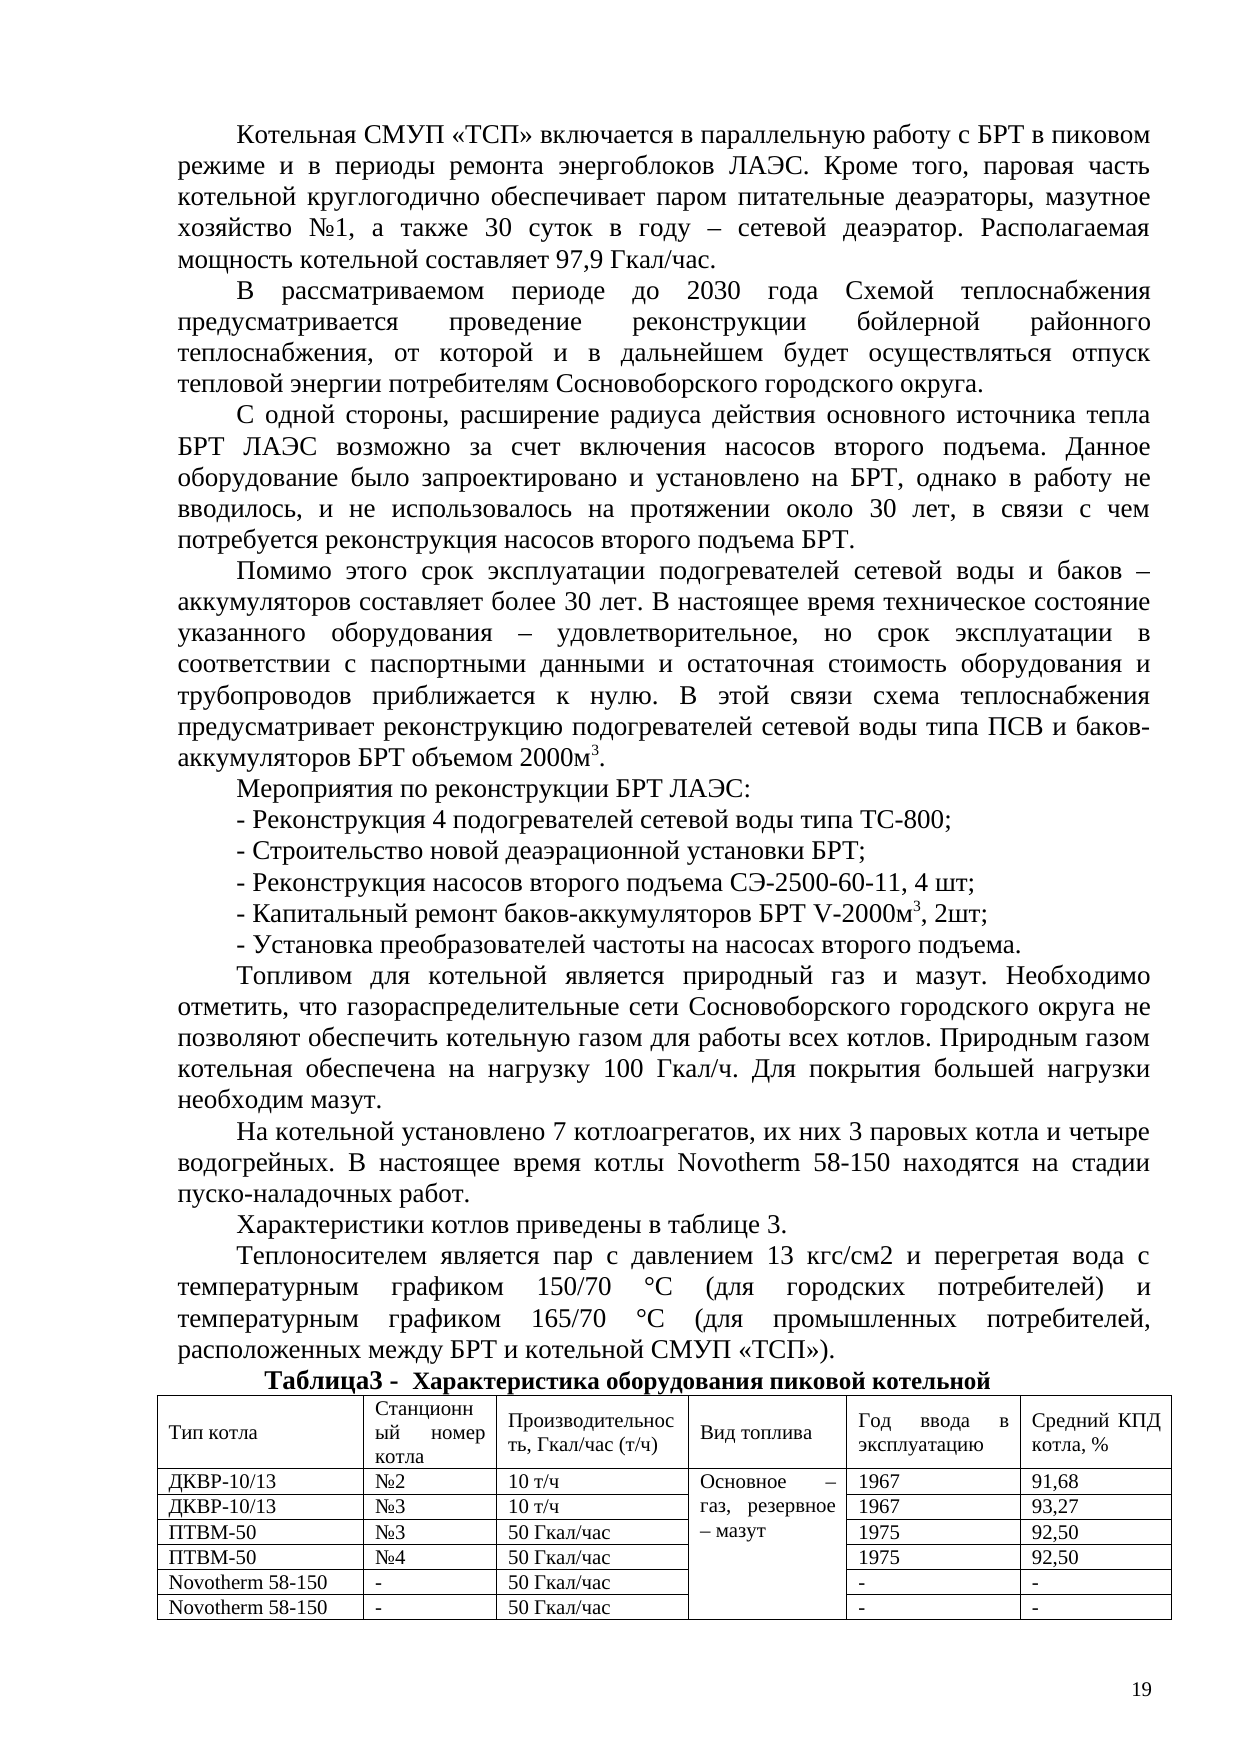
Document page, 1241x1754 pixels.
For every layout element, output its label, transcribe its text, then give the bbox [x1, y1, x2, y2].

table_cell 93,27 [1021, 1495, 1171, 1518]
text Характеристика оборудования пиковой котельной [118, 1364, 1152, 1395]
list - Установка преобразователей частоты на насосах второго подъема. [177, 928, 1152, 959]
table_cell - [1021, 1595, 1171, 1619]
table_cell №3 [364, 1495, 496, 1518]
list Теплоносителем является пар с давлением 13 кгс/см2 и перегретая вода с температурным графиком 150/70 °С (для городских потребителей) и температурным графиком 165/70 °С (для промышленных потребителей, расположенных между БРТ и котельной СМУП «ТСП»). [177, 1239, 1152, 1364]
table_header Год ввода в эксплуатацию [847, 1396, 1020, 1468]
table_cell 91,68 [1021, 1469, 1171, 1493]
table_header Станционный номер котла [364, 1396, 496, 1468]
table_cell 50 Гкал/час [497, 1520, 688, 1544]
table_cell Novotherm 58-150 [158, 1595, 363, 1619]
table_cell 50 Гкал/час [497, 1545, 688, 1569]
table_header Вид топлива [689, 1396, 846, 1468]
table_cell 1975 [847, 1520, 1020, 1544]
table_cell 1975 [847, 1545, 1020, 1569]
table_cell - [1021, 1570, 1171, 1594]
table_cell №4 [364, 1545, 496, 1569]
table_cell - [847, 1570, 1020, 1594]
table_cell 1967 [847, 1469, 1020, 1493]
list - Строительство новой деаэрационной установки БРТ; [177, 834, 1152, 866]
list Топливом для котельной является природный газ и мазут. Необходимо отметить, что газораспределительные сети Сосновоборского городского округа не позволяют обеспечить котельную газом для работы всех котлов. Природным газом котельная обеспечена на нагрузку 100 Гкал/ч. Для покрытия большей нагрузки необходим мазут. [177, 959, 1152, 1115]
table_header Средний КПД котла, % [1021, 1396, 1171, 1468]
table_header Тип котла [158, 1396, 363, 1468]
table_cell Основное – газ, резервное – мазут [689, 1469, 846, 1619]
list С одной стороны, расширение радиуса действия основного источника тепла БРТ ЛАЭС возможно за счет включения насосов второго подъема. Данное оборудование было запроектировано и установлено на БРТ, однако в работу не вводилось, и не использовалось на протяжении около 30 лет, в связи с чем потребуется реконструкция насосов второго подъема БРТ. [177, 398, 1152, 554]
list - Реконструкция 4 подогревателей сетевой воды типа ТС-800; [177, 803, 1152, 834]
table_cell 92,50 [1021, 1545, 1171, 1569]
table_cell 50 Гкал/час [497, 1595, 688, 1619]
table_cell - [364, 1570, 496, 1594]
list Характеристики котлов приведены в таблице 3. [177, 1208, 1152, 1239]
table_cell ДКВР-10/13 [158, 1495, 363, 1518]
list Мероприятия по реконструкции БРТ ЛАЭС: [177, 772, 1152, 803]
list - Реконструкция насосов второго подъема СЭ-2500-60-11, 4 шт; [177, 866, 1152, 897]
list На котельной установлено 7 котлоагрегатов, их них 3 паровых котла и четыре водогрейных. В настоящее время котлы Novotherm 58-150 находятся на стадии пуско-наладочных работ. [177, 1115, 1152, 1208]
table_cell ДКВР-10/13 [158, 1469, 363, 1493]
table_cell 10 т/ч [497, 1495, 688, 1518]
list - Капитальный ремонт баков-аккумуляторов БРТ V-2000м3, 2шт; [177, 897, 1152, 928]
list В рассматриваемом периоде до 2030 года Схемой теплоснабжения предусматривается проведение реконструкции бойлерной районного теплоснабжения, от которой и в дальнейшем будет осуществляться отпуск тепловой энергии потребителям Сосновоборского городского округа. [177, 274, 1152, 398]
list Помимо этого срок эксплуатации подогревателей сетевой воды и баков –аккумуляторов составляет более 30 лет. В настоящее время техническое состояние указанного оборудования – удовлетворительное, но срок эксплуатации в соответствии с паспортными данными и остаточная стоимость оборудования и трубопроводов приближается к нулю. В этой связи схема теплоснабжения предусматривает реконструкцию подогревателей сетевой воды типа ПСВ и баков-аккумуляторов БРТ объемом 2000м3. [177, 554, 1152, 772]
table_cell ПТВМ-50 [158, 1520, 363, 1544]
table_cell - [847, 1595, 1020, 1619]
table_cell 50 Гкал/час [497, 1570, 688, 1594]
table_cell Novotherm 58-150 [158, 1570, 363, 1594]
table_header Производительность, Гкал/час (т/ч) [497, 1396, 688, 1468]
table_cell №2 [364, 1469, 496, 1493]
list Котельная СМУП «ТСП» включается в параллельную работу с БРТ в пиковом режиме и в периоды ремонта энергоблоков ЛАЭС. Кроме того, паровая часть котельной круглогодично обеспечивает паром питательные деаэраторы, мазутное хозяйство №1, а также 30 суток в году – сетевой деаэратор. Располагаемая мощность котельной составляет 97,9 Гкал/час. [177, 118, 1152, 274]
table_cell 92,50 [1021, 1520, 1171, 1544]
table_cell 1967 [847, 1495, 1020, 1518]
table_cell №3 [364, 1520, 496, 1544]
table_cell ПТВМ-50 [158, 1545, 363, 1569]
table_cell - [364, 1595, 496, 1619]
table_cell 10 т/ч [497, 1469, 688, 1493]
